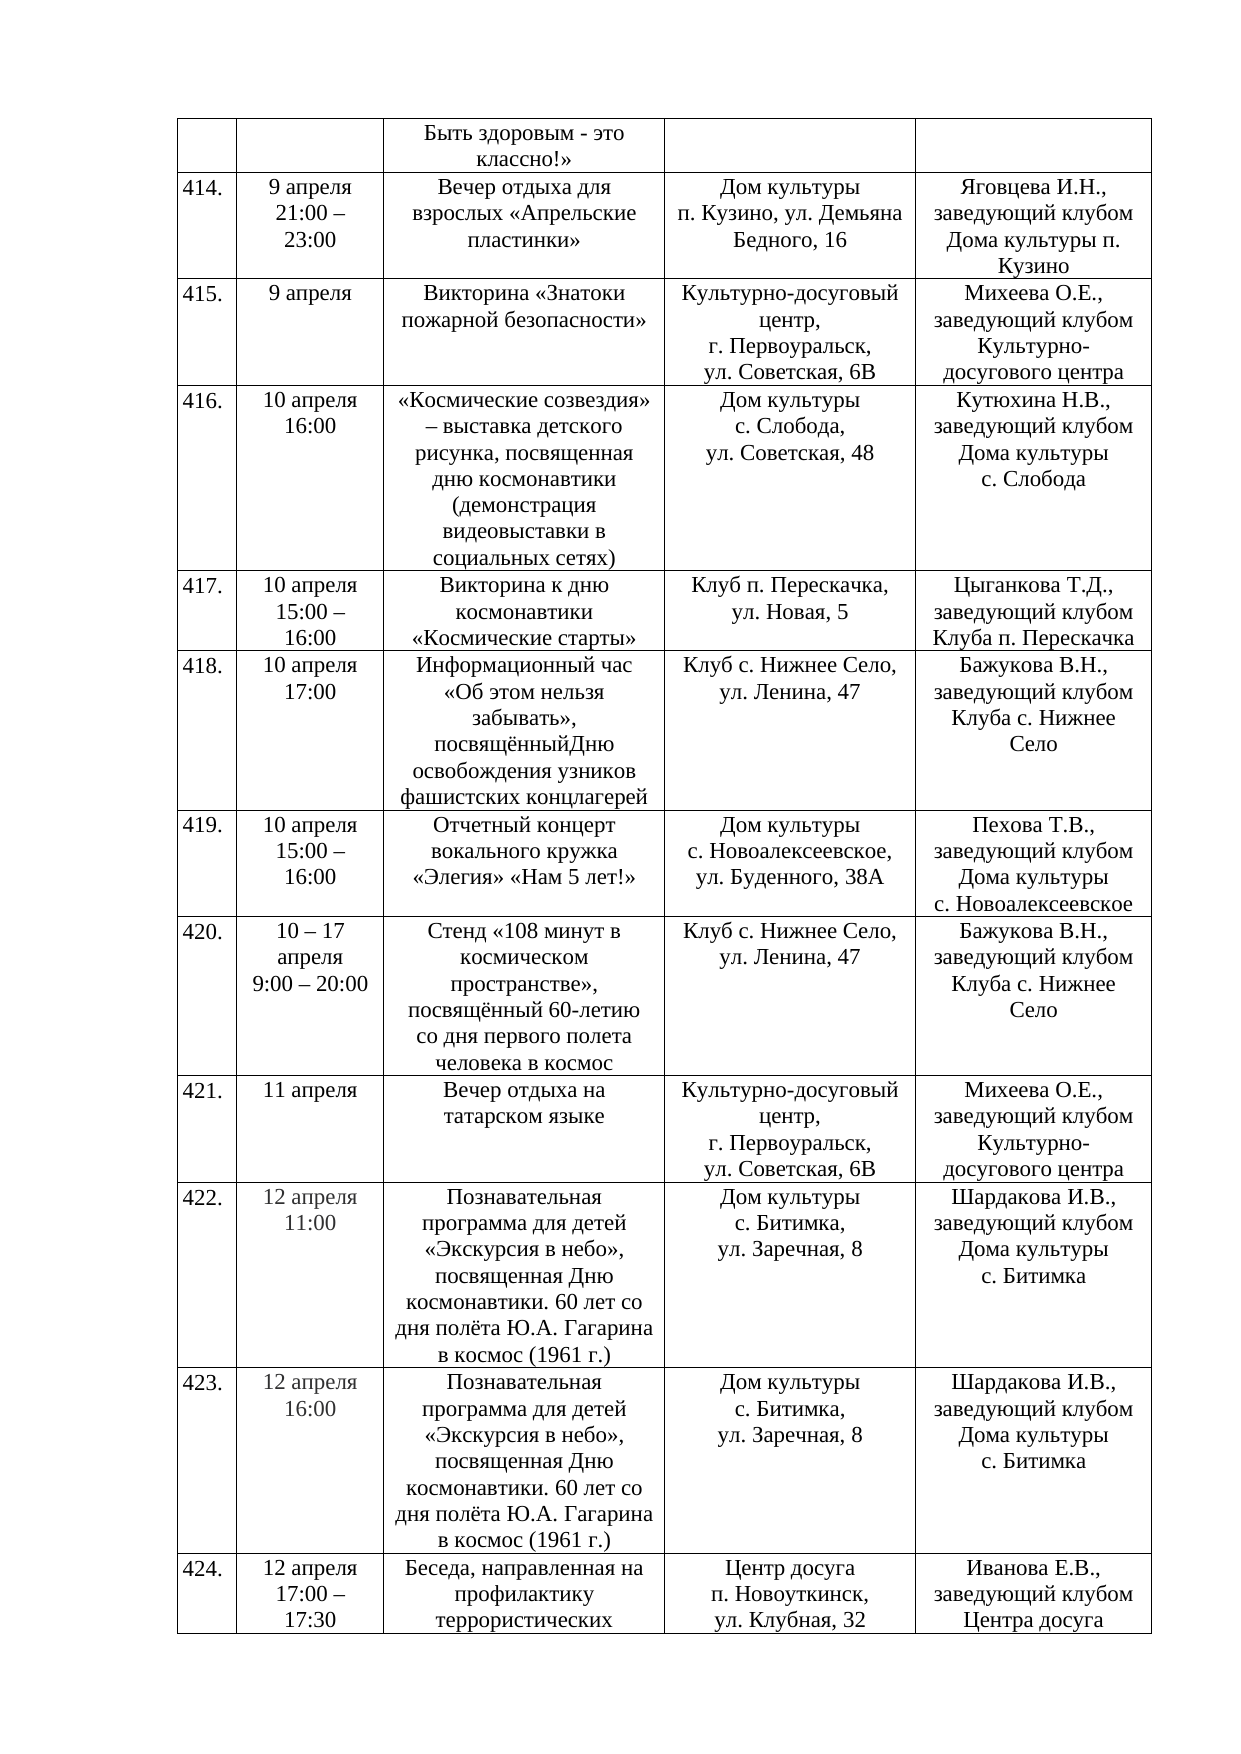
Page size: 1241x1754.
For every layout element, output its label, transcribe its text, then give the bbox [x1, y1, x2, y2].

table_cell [665, 1554, 915, 1633]
table_cell [178, 1183, 236, 1367]
table_cell [178, 571, 236, 650]
table_cell 9 апреля 21:00 – 23:00 [237, 173, 383, 278]
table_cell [384, 1554, 664, 1633]
table_cell Отчетный концерт вокального кружка «Элегия» «Нам 5 лет!» [384, 811, 664, 916]
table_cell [665, 119, 915, 172]
table_cell 9 апреля [237, 279, 383, 385]
table_cell Викторина к дню космонавтики «Космические старты» [384, 571, 664, 650]
table_cell 11 апреля [237, 1076, 383, 1182]
table_cell Дом культуры п. Кузино, ул. Демьяна Бедного, 16 [665, 173, 915, 278]
table_cell Михеева О.Е., заведующий клубом Культурно-досугового центра [916, 1076, 1151, 1182]
table_cell Шардакова И.В., заведующий клубом Дома культуры с. Битимка [916, 1368, 1151, 1553]
table_cell [178, 1368, 236, 1553]
table_cell Шардакова И.В., заведующий клубом Дома культуры с. Битимка [916, 1183, 1151, 1367]
table_cell Информационный час «Об этом нельзя забывать», посвящённыйДню освобождения узников фашистских концлагерей [384, 651, 664, 809]
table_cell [237, 1554, 383, 1633]
table_cell Бажукова В.Н., заведующий клубом Клуба с. Нижнее Село [916, 917, 1151, 1075]
table_cell [178, 811, 236, 916]
table_cell Культурно-досуговый центр, г. Первоуральск, ул. Советская, 6В [665, 1076, 915, 1182]
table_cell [237, 119, 383, 172]
table_cell 10 апреля 16:00 [237, 386, 383, 570]
table_cell Яговцева И.Н., заведующий клубом Дома культуры п. Кузино [916, 173, 1151, 278]
table_cell 10 апреля 17:00 [237, 651, 383, 809]
table_cell 10 – 17 апреля 9:00 – 20:00 [237, 917, 383, 1075]
table_cell [178, 279, 236, 385]
table_cell Викторина «Знатоки пожарной безопасности» [384, 279, 664, 385]
table_cell Познавательная программа для детей «Экскурсия в небо», посвященная Дню космонавтики. 60 лет со дня полёта Ю.А. Гагарина в космос (1961 г.) [384, 1183, 664, 1367]
table_cell Дом культуры с. Битимка, ул. Заречная, 8 [665, 1183, 915, 1367]
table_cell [916, 119, 1151, 172]
table_cell Клуб п. Перескачка, ул. Новая, 5 [665, 571, 915, 650]
table_cell Дом культуры с. Слобода, ул. Советская, 48 [665, 386, 915, 570]
table_cell Кутюхина Н.В., заведующий клубом Дома культуры с. Слобода [916, 386, 1151, 570]
table_cell Культурно-досуговый центр, г. Первоуральск, ул. Советская, 6В [665, 279, 915, 385]
table_cell 12 апреля 16:00 [237, 1368, 383, 1553]
table_cell 10 апреля 15:00 – 16:00 [237, 811, 383, 916]
table_cell [178, 386, 236, 570]
table_cell Клуб с. Нижнее Село, ул. Ленина, 47 [665, 651, 915, 809]
table_cell Пехова Т.В., заведующий клубом Дома культуры с. Новоалексеевское [916, 811, 1151, 916]
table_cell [916, 1554, 1151, 1633]
table_cell Бажукова В.Н., заведующий клубом Клуба с. Нижнее Село [916, 651, 1151, 809]
table_cell Дом культуры с. Битимка, ул. Заречная, 8 [665, 1368, 915, 1553]
table_cell [178, 651, 236, 809]
table_cell Познавательная программа для детей «Экскурсия в небо», посвященная Дню космонавтики. 60 лет со дня полёта Ю.А. Гагарина в космос (1961 г.) [384, 1368, 664, 1553]
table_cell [384, 119, 664, 172]
table_cell [178, 1554, 236, 1633]
table_cell 10 апреля 15:00 – 16:00 [237, 571, 383, 650]
table_cell Михеева О.Е., заведующий клубом Культурно-досугового центра [916, 279, 1151, 385]
table_cell Вечер отдыха для взрослых «Апрельские пластинки» [384, 173, 664, 278]
table_cell [178, 119, 236, 172]
table_cell Дом культуры с. Новоалексеевское, ул. Буденного, 38А [665, 811, 915, 916]
table_cell [178, 173, 236, 278]
table_cell Стенд «108 минут в космическом пространстве», посвящённый 60-летию со дня первого полета человека в космос [384, 917, 664, 1075]
table_cell [178, 917, 236, 1075]
table_cell Цыганкова Т.Д., заведующий клубом Клуба п. Перескачка [916, 571, 1151, 650]
table_cell «Космические созвездия» – выставка детского рисунка, посвященная дню космонавтики (демонстрация видеовыставки в социальных сетях) [384, 386, 664, 570]
table_cell Клуб с. Нижнее Село, ул. Ленина, 47 [665, 917, 915, 1075]
table_cell 12 апреля 11:00 [237, 1183, 383, 1367]
table_cell [178, 1076, 236, 1182]
table_cell Вечер отдыха на татарском языке [384, 1076, 664, 1182]
